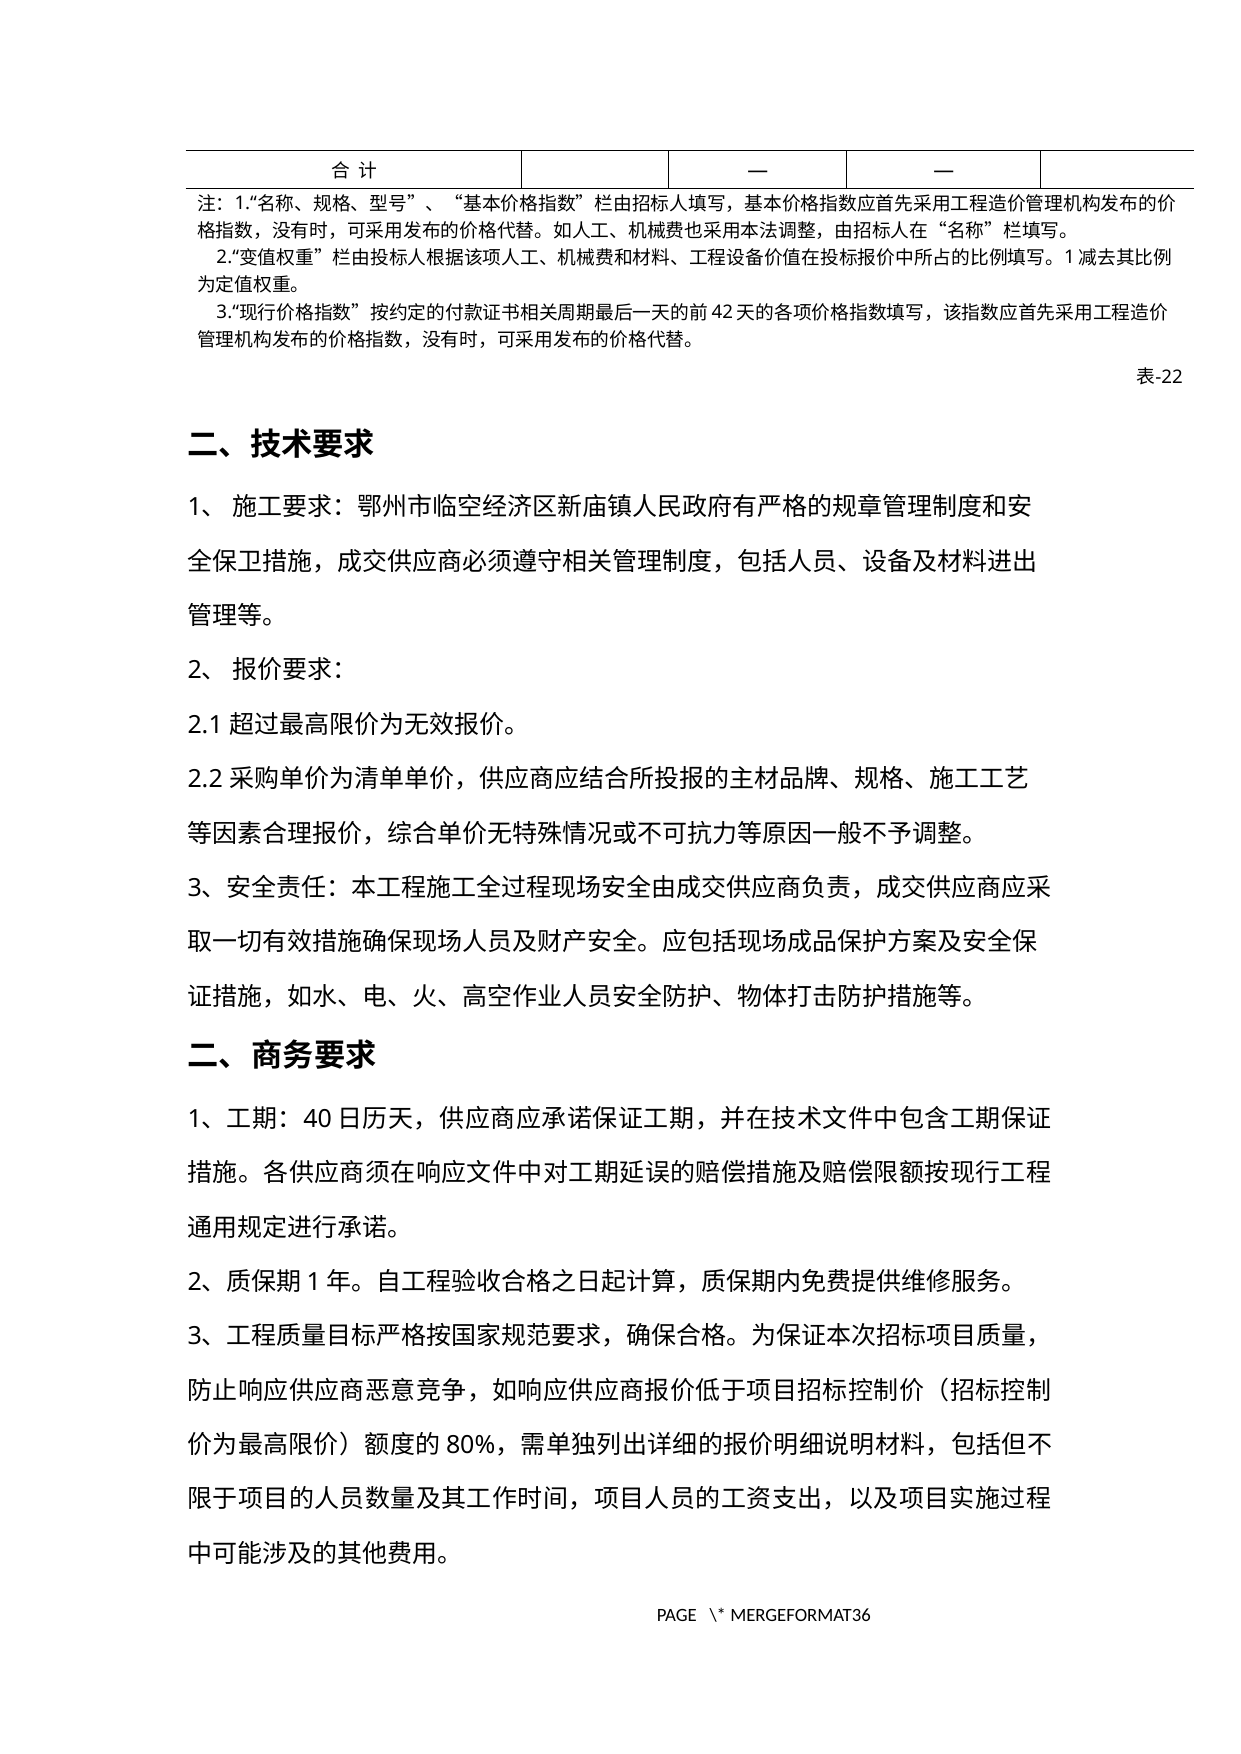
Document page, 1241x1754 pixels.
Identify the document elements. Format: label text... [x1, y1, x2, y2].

subtitle 商务要求 [187, 1031, 1053, 1076]
list 3、工程质量目标严格按国家规范要求，确保合格。为保证本次招标项目质量，防止响应供应商恶意竞争，如响应供应商报价低于项目招标控制价（招标控制价为最高限价）额度的80%，需单独列出详细的报价明细说明材料，包括但不限于项目的人员数量及其工作时间，项目人员的工资支出，以及项目实施过程中可能涉及的其他费用。 [187, 1316, 1053, 1569]
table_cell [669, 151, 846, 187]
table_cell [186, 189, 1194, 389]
subtitle 1、 施工要求：鄂州市临空经济区新庙镇人民政府有严格的规章管理制度和安全保卫措施，成交供应商必须遵守相关管理制度，包括人员、设备及材料进出管理等。 [187, 487, 1053, 632]
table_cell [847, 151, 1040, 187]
subtitle 2、 报价要求： [187, 650, 1053, 686]
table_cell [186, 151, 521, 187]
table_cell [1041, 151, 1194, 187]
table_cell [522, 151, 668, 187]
list 工期：40日历天，供应商应承诺保证工期，并在技术文件中包含工期保证措施。各供应商须在响应文件中对工期延误的赔偿措施及赔偿限额按现行工程通用规定进行承诺。 [187, 1098, 1053, 1243]
subtitle 2.2 采购单价为清单单价，供应商应结合所投报的主材品牌、规格、施工工艺等因素合理报价，综合单价无特殊情况或不可抗力等原因一般不予调整。 [187, 759, 1053, 849]
subtitle 3、安全责任：本工程施工全过程现场安全由成交供应商负责，成交供应商应采取一切有效措施确保现场人员及财产安全。应包括现场成品保护方案及安全保证措施，如水、电、火、高空作业人员安全防护、物体打击防护措施等。 [187, 867, 1053, 1012]
subtitle 2.1 超过最高限价为无效报价。 [187, 704, 1053, 741]
list 2、质保期1年。自工程验收合格之日起计算，质保期内免费提供维修服务。 [187, 1261, 1053, 1298]
subtitle 二、技术要求 [187, 419, 1053, 464]
